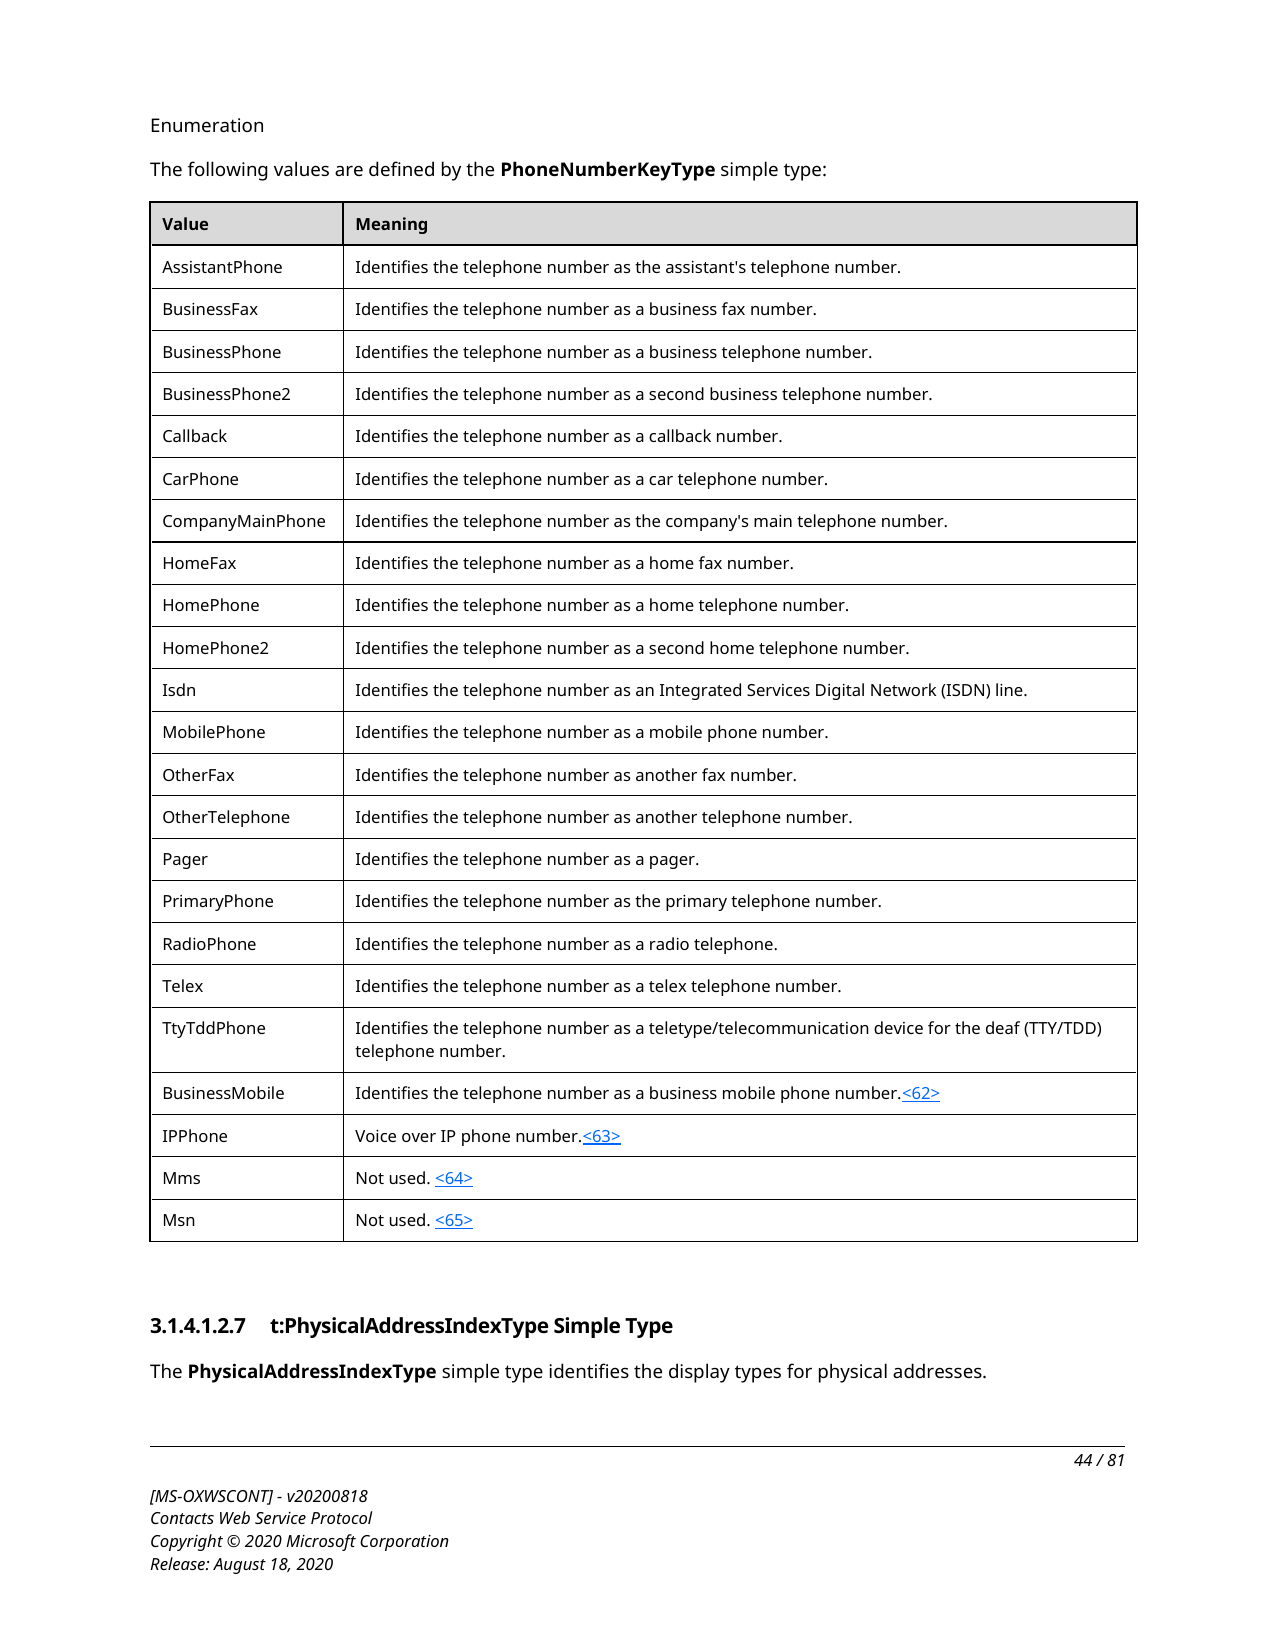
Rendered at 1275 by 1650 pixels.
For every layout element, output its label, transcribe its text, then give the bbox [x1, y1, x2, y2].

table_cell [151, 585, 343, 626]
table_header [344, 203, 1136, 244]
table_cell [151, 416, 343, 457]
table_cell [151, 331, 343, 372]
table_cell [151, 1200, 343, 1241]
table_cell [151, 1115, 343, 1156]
text Enumeration [150, 112, 1125, 138]
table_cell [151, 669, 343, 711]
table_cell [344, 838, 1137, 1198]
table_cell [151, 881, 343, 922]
subtitle t:PhysicalAddressIndexType Simple Type [150, 1311, 1125, 1339]
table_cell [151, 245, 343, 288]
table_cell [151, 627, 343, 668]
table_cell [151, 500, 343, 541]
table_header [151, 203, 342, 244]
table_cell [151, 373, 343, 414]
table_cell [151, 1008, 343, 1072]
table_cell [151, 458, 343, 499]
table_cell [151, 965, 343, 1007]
text The following values are defined by the PhoneNumberKeyType simple type: [150, 157, 1125, 182]
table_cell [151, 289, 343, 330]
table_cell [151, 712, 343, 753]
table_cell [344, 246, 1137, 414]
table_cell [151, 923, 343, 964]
text The PhysicalAddressIndexType simple type identifies the display types for physical addresses. [150, 1358, 1125, 1384]
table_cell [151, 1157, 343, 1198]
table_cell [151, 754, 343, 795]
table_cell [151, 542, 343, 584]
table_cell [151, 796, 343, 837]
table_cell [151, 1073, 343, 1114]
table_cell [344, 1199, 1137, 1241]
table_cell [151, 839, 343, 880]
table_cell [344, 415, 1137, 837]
